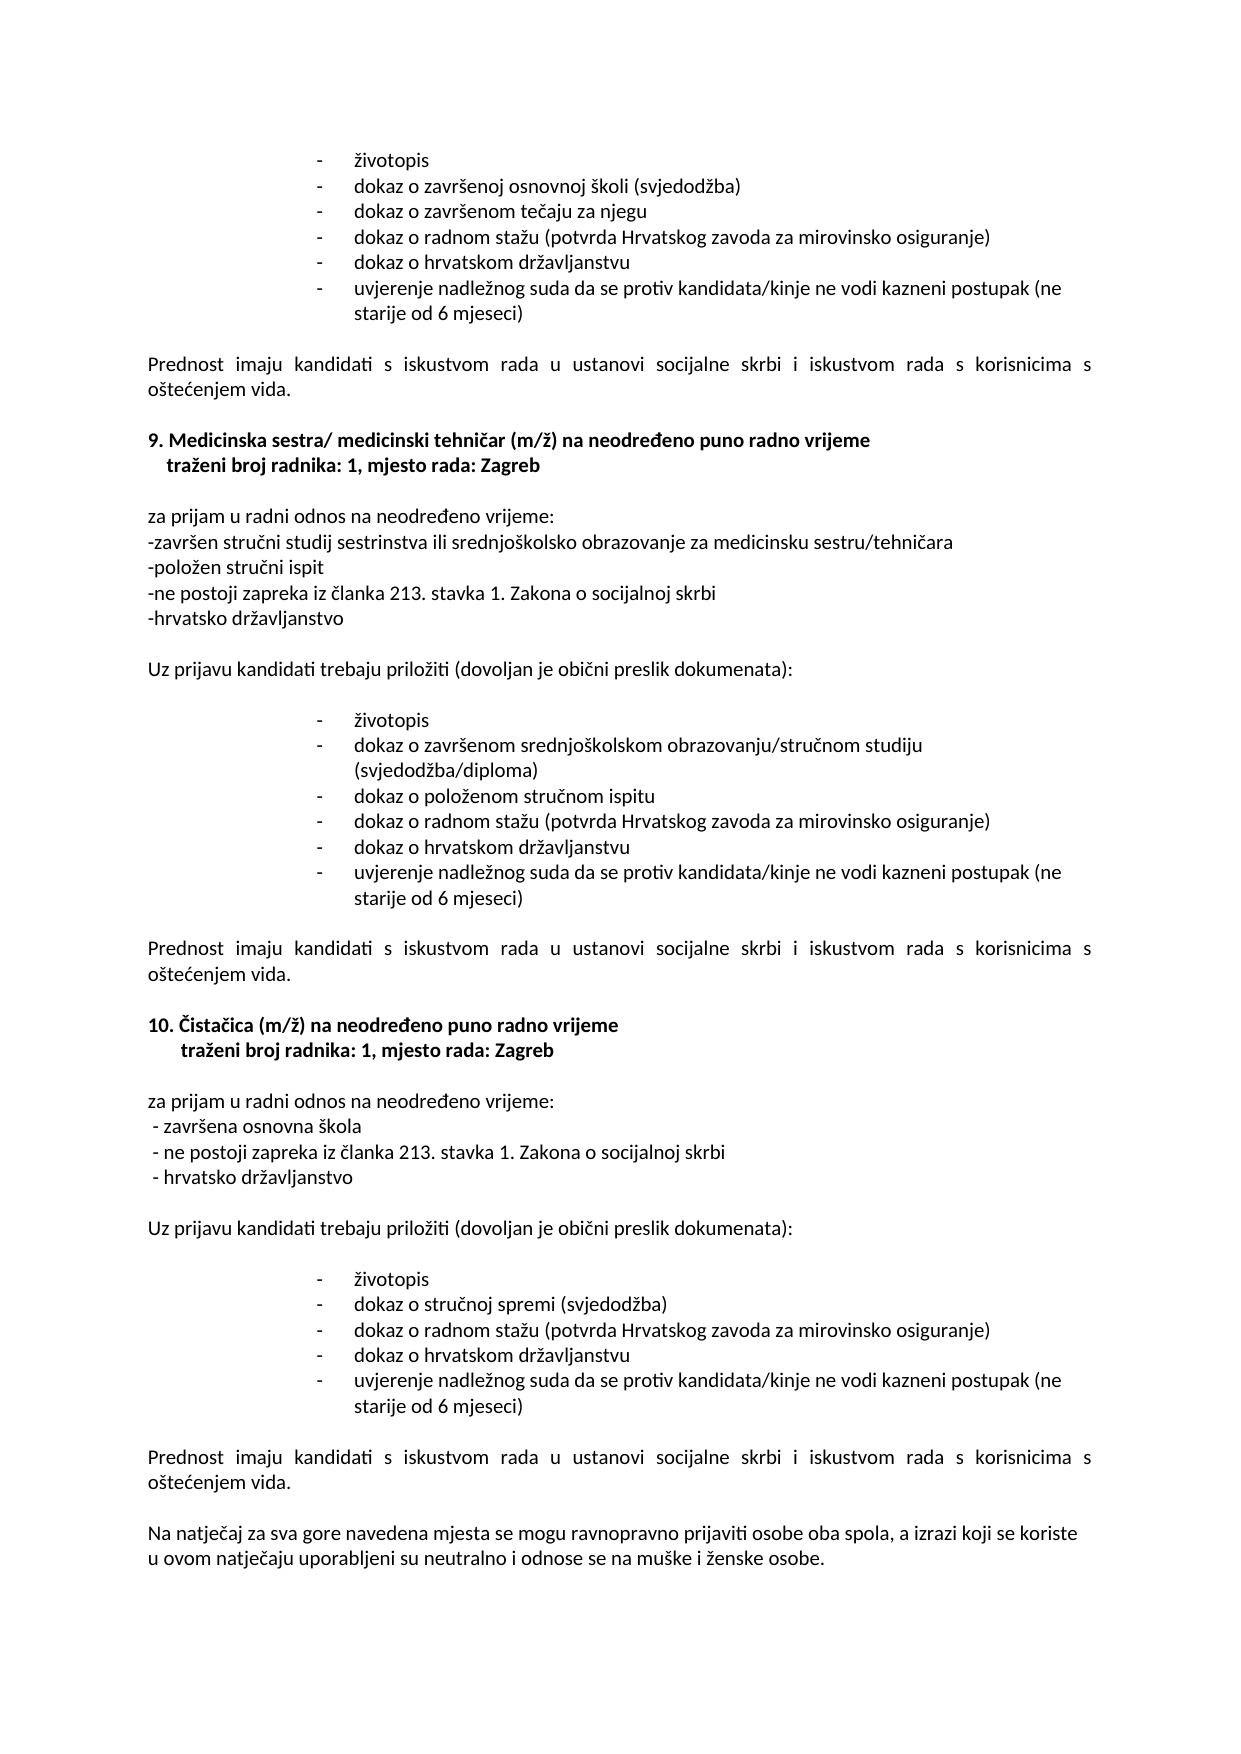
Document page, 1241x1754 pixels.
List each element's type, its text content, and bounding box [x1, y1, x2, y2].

list životopis [316, 707, 1093, 732]
list dokaz o hrvatskom državljanstvu [316, 834, 1093, 859]
list dokaz o hrvatskom državljanstvu [316, 249, 1093, 275]
text -završen stručni studij sestrinstva ili srednjoškolsko obrazovanje za medicinsku sestru/tehničara [148, 529, 1093, 554]
list uvjerenje nadležnog suda da se protiv kandidata/kinje ne vodi kazneni postupak (ne starije od 6 mjeseci) [316, 1368, 1093, 1418]
text - hrvatsko državljanstvo [148, 1164, 1093, 1190]
text Prednost imaju kandidati s iskustvom rada u ustanovi socijalne skrbi i iskustvom rada s korisnicima s oštećenjem vida. [148, 351, 1093, 402]
list životopis [316, 1266, 1093, 1291]
list dokaz o završenom tečaju za njegu [316, 198, 1093, 224]
list dokaz o radnom stažu (potvrda Hrvatskog zavoda za mirovinsko osiguranje) [316, 224, 1093, 249]
text 10. Čistačica (m/ž) na neodređeno puno radno vrijeme [148, 1012, 1093, 1037]
list dokaz o hrvatskom državljanstvu [316, 1342, 1093, 1368]
text -položen stručni ispit [148, 554, 1093, 580]
list dokaz o položenom stručnom ispitu [316, 783, 1093, 808]
text Na natječaj za sva gore navedena mjesta se mogu ravnopravno prijaviti osobe oba spola, a izrazi koji se koriste u ovom natječaju uporabljeni su neutralno i odnose se na muške i ženske osobe. [148, 1520, 1093, 1571]
text -ne postoji zapreka iz članka 213. stavka 1. Zakona o socijalnoj skrbi [148, 580, 1093, 605]
list dokaz o završenoj osnovnoj školi (svjedodžba) [316, 173, 1093, 198]
text traženi broj radnika: 1, mjesto rada: Zagreb [148, 1037, 1093, 1063]
text - završena osnovna škola [148, 1113, 1093, 1139]
list dokaz o stručnoj spremi (svjedodžba) [316, 1291, 1093, 1317]
text Prednost imaju kandidati s iskustvom rada u ustanovi socijalne skrbi i iskustvom rada s korisnicima s oštećenjem vida. [148, 936, 1093, 986]
list dokaz o radnom stažu (potvrda Hrvatskog zavoda za mirovinsko osiguranje) [316, 808, 1093, 834]
text 9. Medicinska sestra/ medicinski tehničar (m/ž) na neodređeno puno radno vrijeme [148, 427, 1093, 453]
list dokaz o završenom srednjoškolskom obrazovanju/stručnom studiju (svjedodžba/diploma) [316, 732, 1093, 783]
text za prijam u radni odnos na neodređeno vrijeme: [148, 503, 1093, 529]
list životopis [316, 148, 1093, 173]
list uvjerenje nadležnog suda da se protiv kandidata/kinje ne vodi kazneni postupak (ne starije od 6 mjeseci) [316, 859, 1093, 910]
text -hrvatsko državljanstvo [148, 605, 1093, 631]
list dokaz o radnom stažu (potvrda Hrvatskog zavoda za mirovinsko osiguranje) [316, 1317, 1093, 1342]
text za prijam u radni odnos na neodređeno vrijeme: [148, 1088, 1093, 1113]
list uvjerenje nadležnog suda da se protiv kandidata/kinje ne vodi kazneni postupak (ne starije od 6 mjeseci) [316, 275, 1093, 326]
text traženi broj radnika: 1, mjesto rada: Zagreb [148, 453, 1093, 478]
text Uz prijavu kandidati trebaju priložiti (dovoljan je obični preslik dokumenata): [148, 656, 1093, 681]
text Prednost imaju kandidati s iskustvom rada u ustanovi socijalne skrbi i iskustvom rada s korisnicima s oštećenjem vida. [148, 1444, 1093, 1495]
text - ne postoji zapreka iz članka 213. stavka 1. Zakona o socijalnoj skrbi [148, 1139, 1093, 1164]
text Uz prijavu kandidati trebaju priložiti (dovoljan je obični preslik dokumenata): [148, 1215, 1093, 1241]
